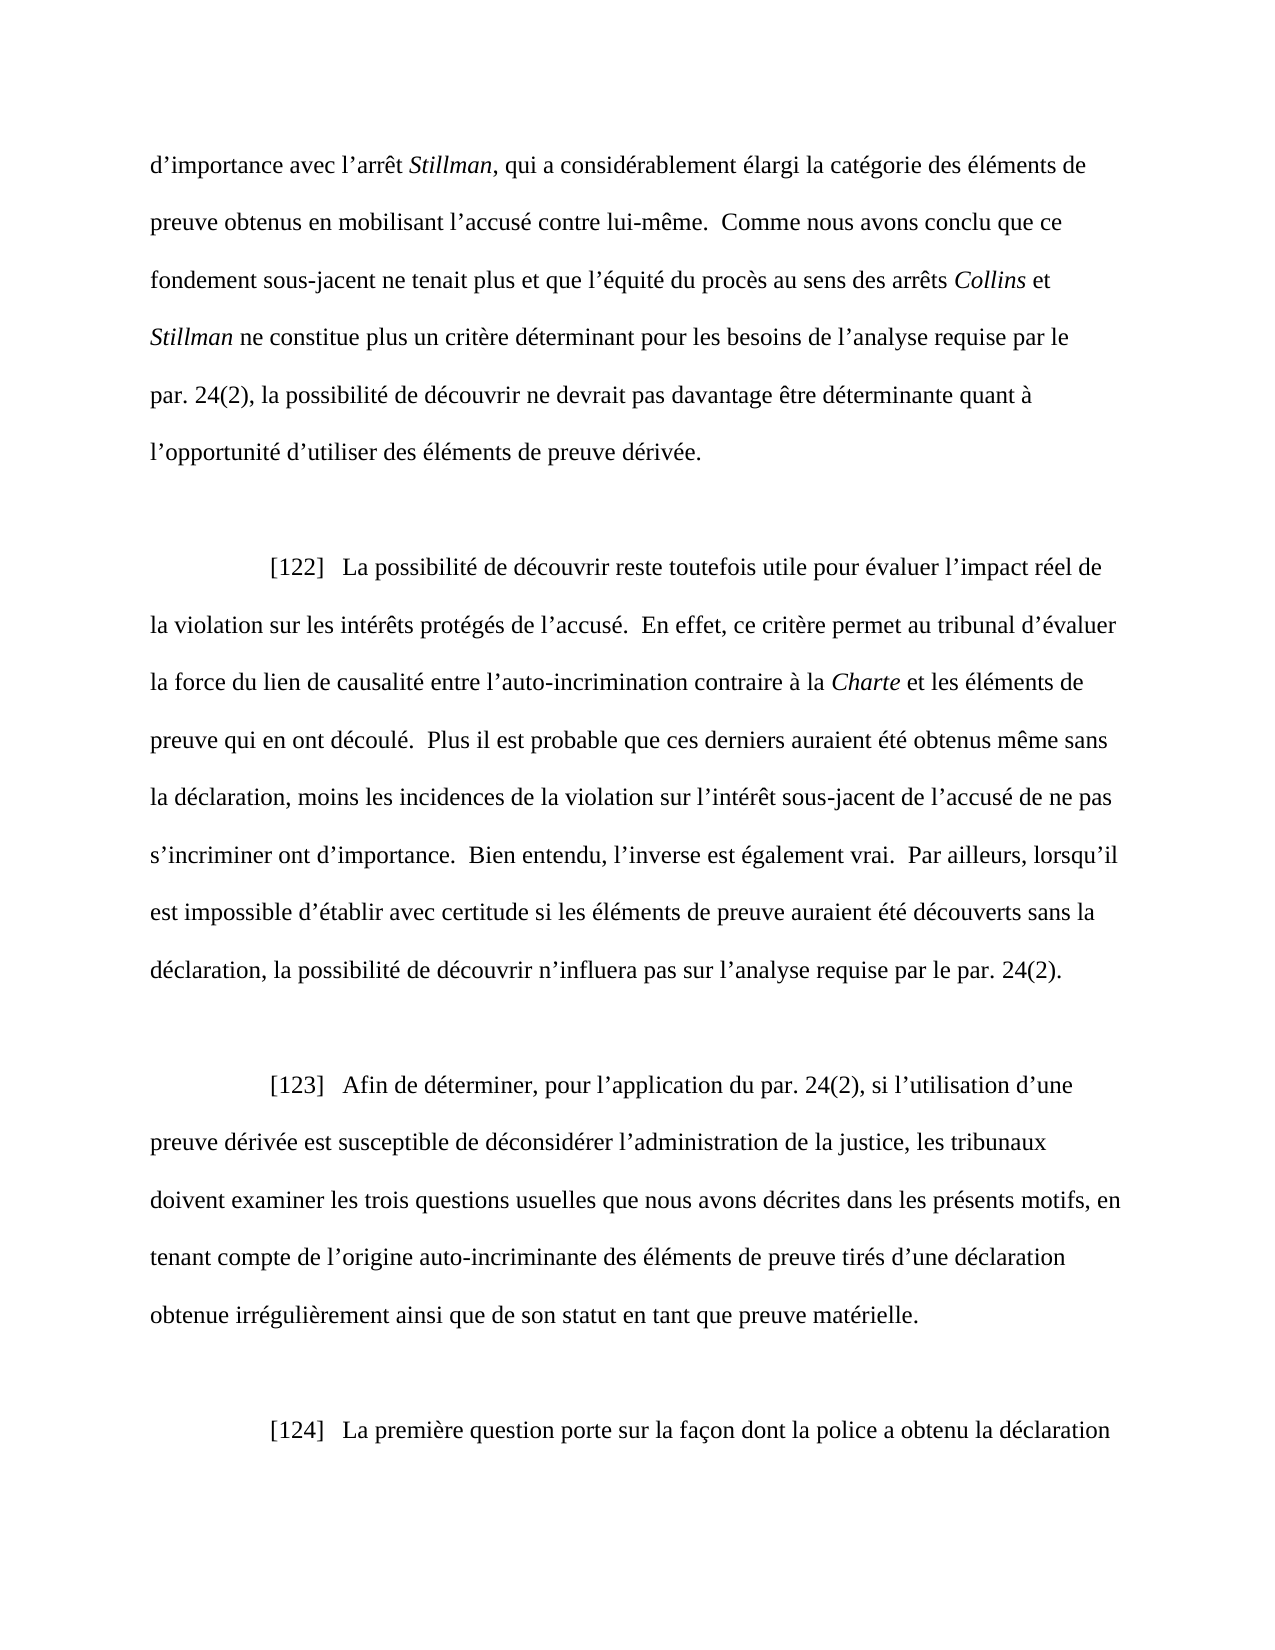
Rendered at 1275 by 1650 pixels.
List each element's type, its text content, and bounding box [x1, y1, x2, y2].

text La possibilité de découvrir reste toutefois utile pour évaluer l’impact réel de la violation sur les intérêts protégés de l’accusé. En effet, ce critère permet au tribunal d’évaluer la force du lien de causalité entre l’auto-incrimination contraire à la Charte et les éléments de preuve qui en ont découlé. Plus il est probable que ces derniers auraient été obtenus même sans la déclaration, moins les incidences de la violation sur l’intérêt sous-jacent de l’accusé de ne pas s’incriminer ont d’importance. Bien entendu, l’inverse est également vrai. Par ailleurs, lorsqu’il est impossible d’établir avec certitude si les éléments de preuve auraient été découverts sans la déclaration, la possibilité de découvrir n’influera pas sur l’analyse requise par le par. 24(2). [150, 552, 1125, 984]
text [150, 150, 1125, 466]
text Afin de déterminer, pour l’application du par. 24(2), si l’utilisation d’une preuve dérivée est susceptible de déconsidérer l’administration de la justice, les tribunaux doivent examiner les trois questions usuelles que nous avons décrites dans les présents motifs, en tenant compte de l’origine auto-incriminante des éléments de preuve tirés d’une déclaration obtenue irrégulièrement ainsi que de son statut en tant que preuve matérielle. [150, 1070, 1125, 1329]
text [150, 1415, 1125, 1444]
